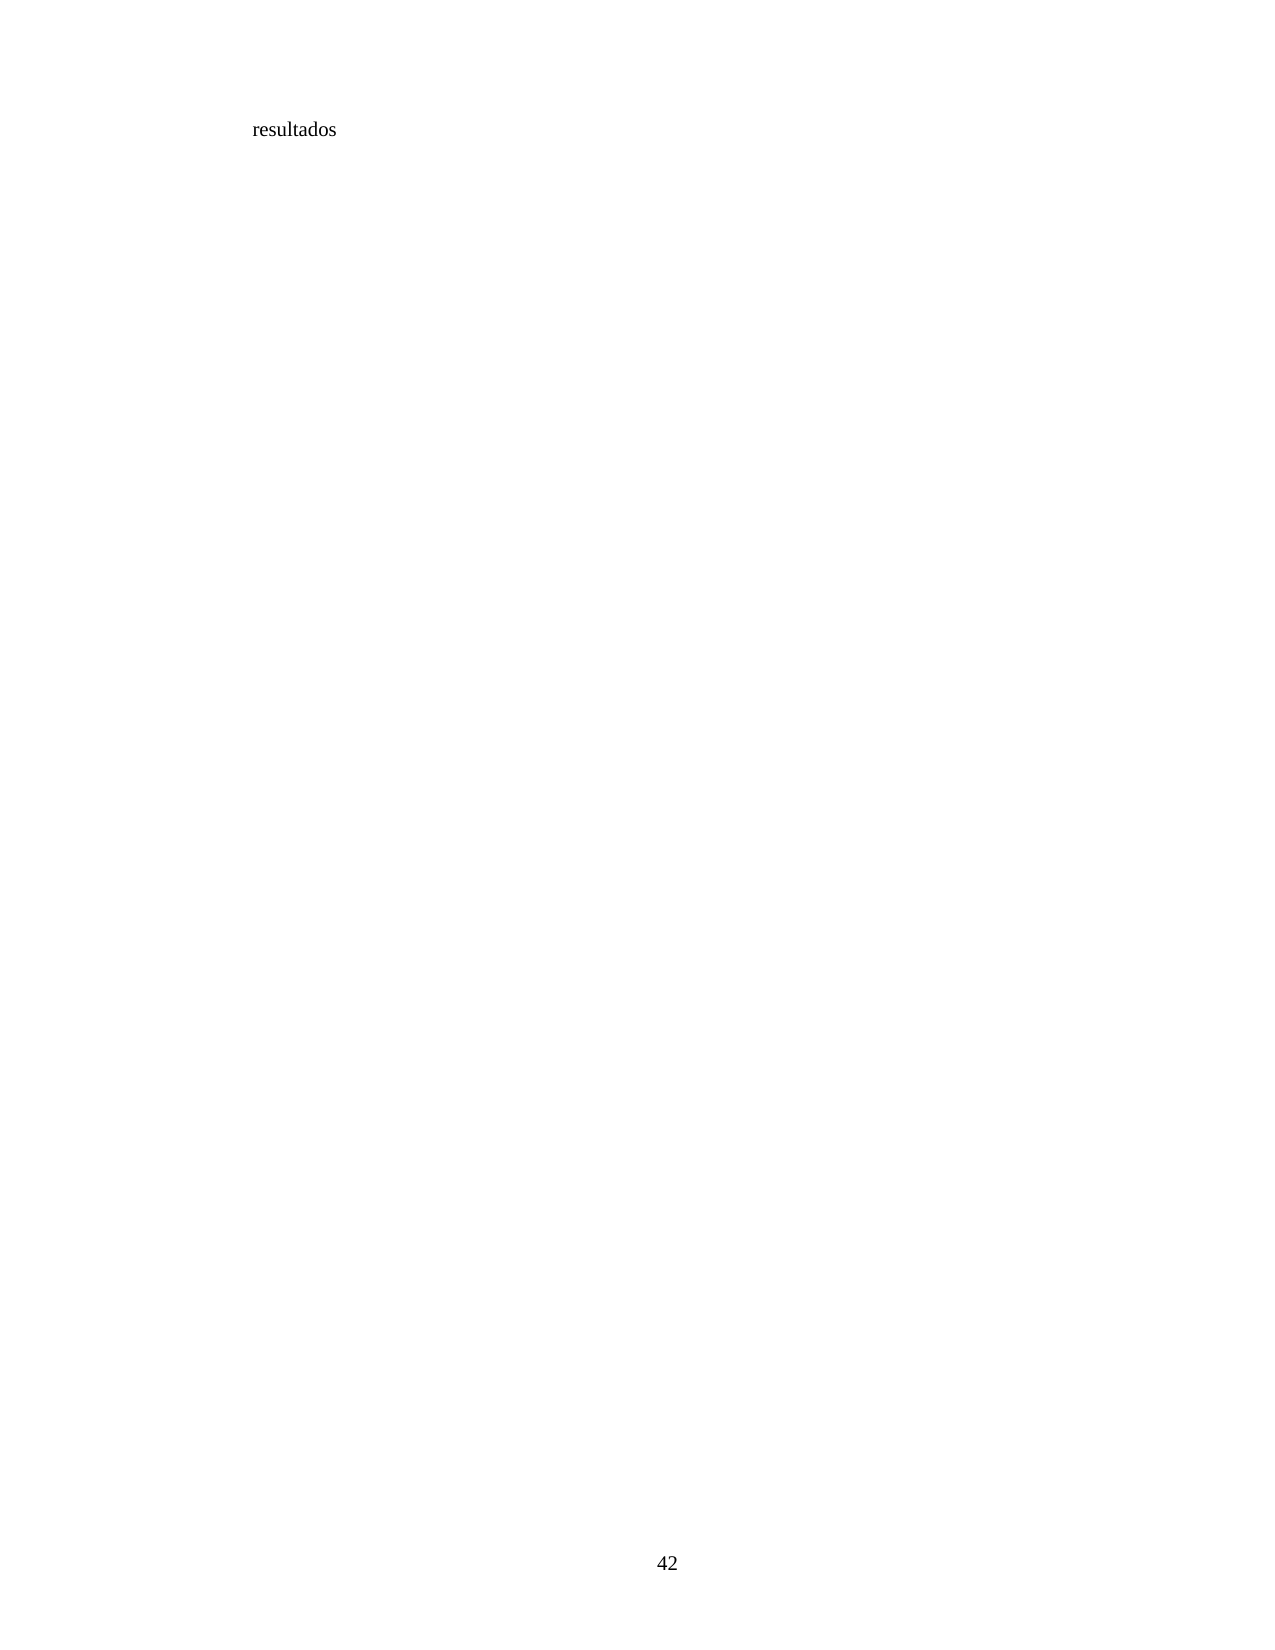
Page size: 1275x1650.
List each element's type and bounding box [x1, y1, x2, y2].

text [252, 117, 1157, 141]
